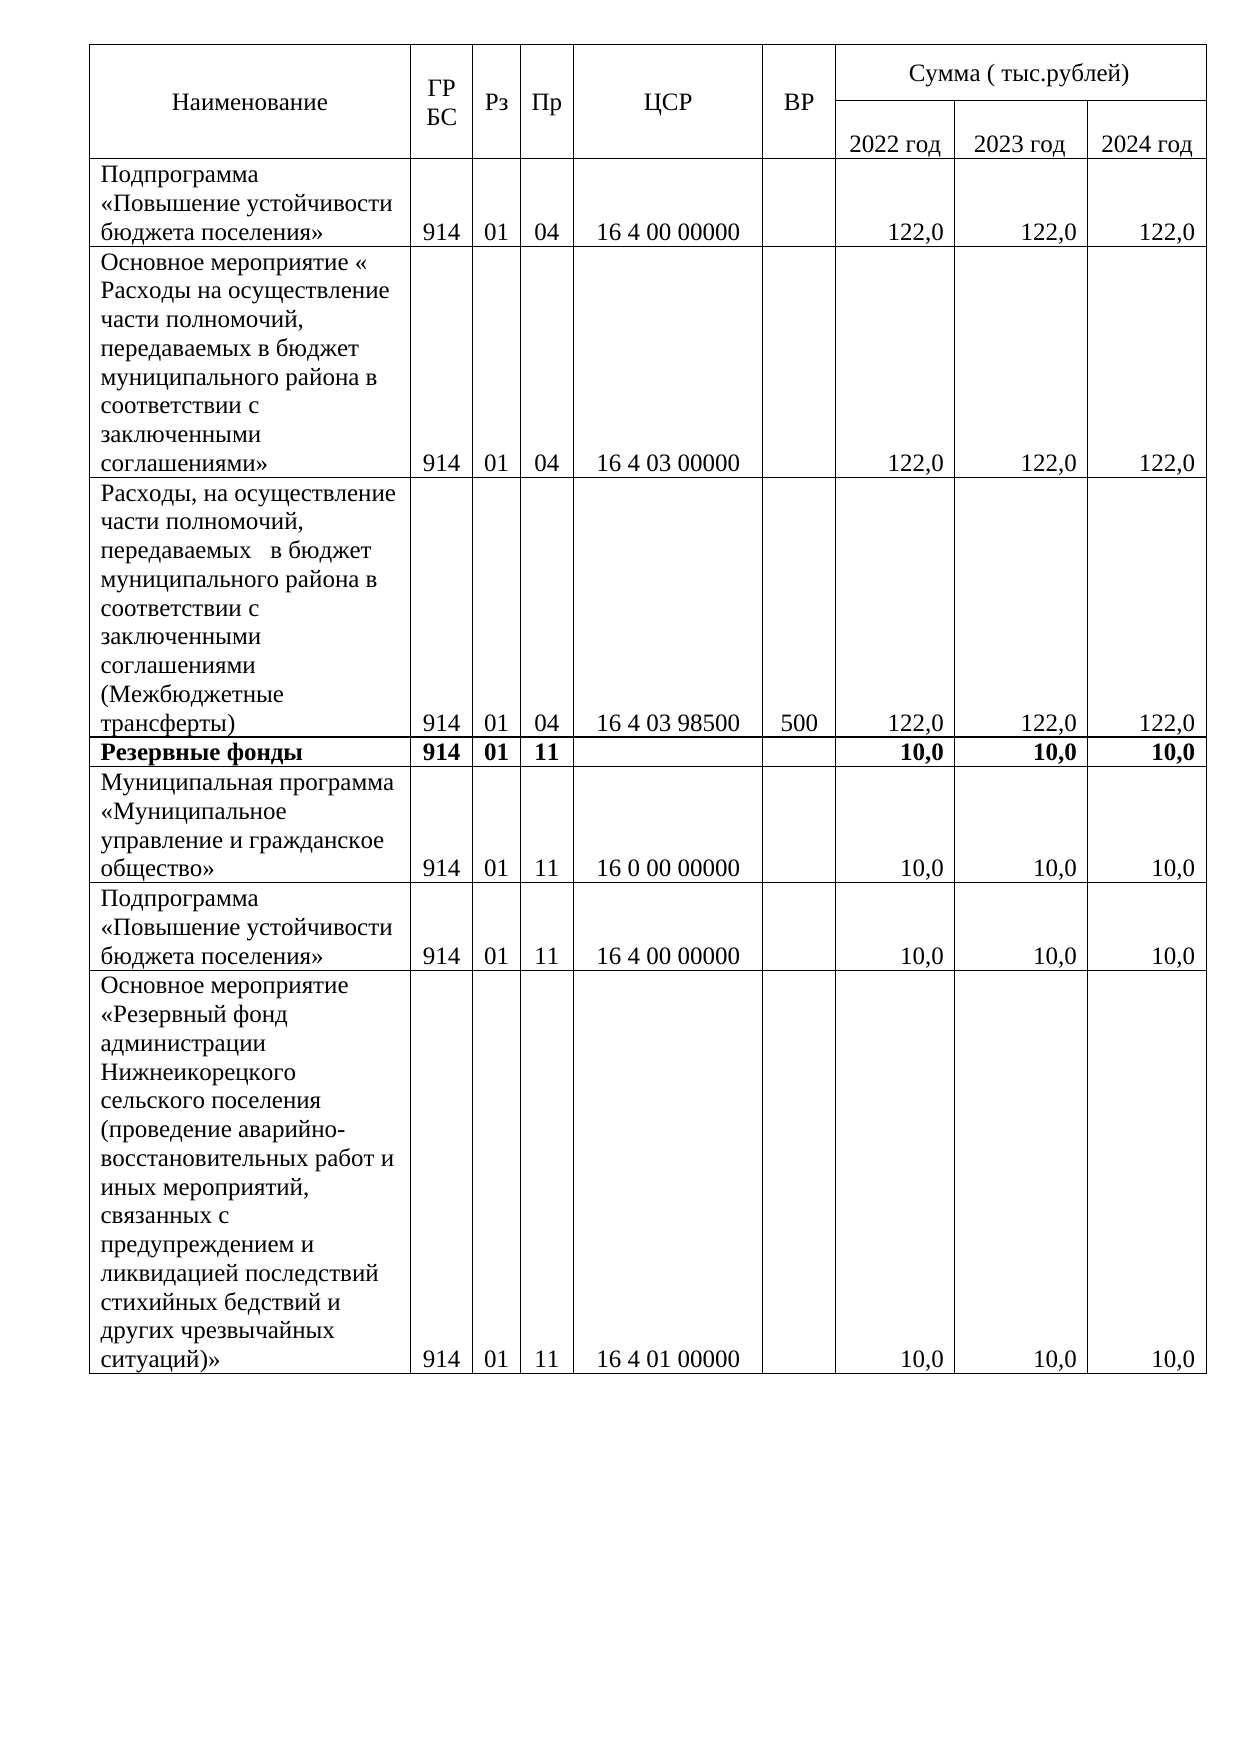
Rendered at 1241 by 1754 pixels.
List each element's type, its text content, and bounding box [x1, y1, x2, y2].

table_cell 01 [473, 883, 520, 969]
table_cell 122,0 [955, 478, 1087, 736]
table_cell 11 [521, 883, 573, 969]
table_cell 2023 год [955, 101, 1087, 158]
table_cell 10,0 [836, 883, 954, 969]
table_cell 914 [411, 738, 472, 766]
table_cell 2022 год [836, 101, 954, 158]
table_cell [763, 883, 835, 969]
table_cell 10,0 [836, 767, 954, 882]
table_cell 122,0 [955, 247, 1087, 477]
table_cell 04 [521, 247, 573, 477]
table_cell Резервные фонды [90, 738, 410, 766]
table_cell 11 [521, 971, 573, 1373]
table_cell 10,0 [955, 738, 1087, 766]
table_header ВР [763, 45, 835, 158]
table_cell 122,0 [1088, 159, 1206, 246]
table_header Рз [473, 45, 520, 158]
table_cell 04 [521, 159, 573, 246]
table_cell 122,0 [1088, 247, 1206, 477]
table_cell 10,0 [955, 971, 1087, 1373]
table_cell Основное мероприятие « Расходы на осуществление части полномочий, передаваемых в бюджет муниципального района в соответствии с заключенными соглашениями» [90, 247, 410, 477]
table_cell 10,0 [1088, 971, 1206, 1373]
table_cell 122,0 [955, 159, 1087, 246]
table_header ГРБС [411, 45, 472, 158]
table_cell 10,0 [955, 767, 1087, 882]
table_cell Подпрограмма «Повышение устойчивости бюджета поселения» [90, 159, 410, 246]
table_cell 122,0 [1088, 478, 1206, 736]
table_cell 01 [473, 738, 520, 766]
table_cell 16 4 00 00000 [574, 159, 762, 246]
table_cell 16 0 00 00000 [574, 767, 762, 882]
table_cell Подпрограмма «Повышение устойчивости бюджета поселения» [90, 883, 410, 969]
table_cell 914 [411, 247, 472, 477]
table_cell 10,0 [1088, 767, 1206, 882]
table_header ЦСР [574, 45, 762, 158]
table_cell 04 [521, 478, 573, 736]
table_cell Основное мероприятие «Резервный фонд администрации Нижнеикорецкого сельского поселения (проведение аварийно-восстановительных работ и иных мероприятий, связанных с предупреждением и ликвидацией последствий стихийных бедствий и других чрезвычайных ситуаций)» [90, 971, 410, 1373]
table_cell [763, 247, 835, 477]
table_cell Муниципальная программа «Муниципальное управление и гражданское общество» [90, 767, 410, 882]
table_cell 2024 год [1088, 101, 1206, 158]
table_cell 01 [473, 478, 520, 736]
table_cell [763, 738, 835, 766]
table_cell 122,0 [836, 478, 954, 736]
table_cell 914 [411, 478, 472, 736]
table_cell 10,0 [836, 971, 954, 1373]
table_cell 01 [473, 247, 520, 477]
table_cell 122,0 [836, 247, 954, 477]
table_cell 10,0 [1088, 883, 1206, 969]
table_cell 914 [411, 883, 472, 969]
table_cell 16 4 03 98500 [574, 478, 762, 736]
table_cell 10,0 [836, 738, 954, 766]
table_cell 16 4 03 00000 [574, 247, 762, 477]
table_header Пр [521, 45, 573, 158]
table_cell 914 [411, 971, 472, 1373]
table_cell 122,0 [836, 159, 954, 246]
table_cell 01 [473, 971, 520, 1373]
table_cell [574, 738, 762, 766]
table_cell [763, 971, 835, 1373]
table_cell 16 4 01 00000 [574, 971, 762, 1373]
table_cell 01 [473, 159, 520, 246]
table_cell 01 [473, 767, 520, 882]
table_cell 914 [411, 767, 472, 882]
table_cell [763, 159, 835, 246]
table_cell 11 [521, 738, 573, 766]
table_cell 10,0 [1088, 738, 1206, 766]
table_cell 11 [521, 767, 573, 882]
table_cell [763, 767, 835, 882]
table_header Сумма ( тыс.рублей) [836, 45, 1206, 100]
table_cell 16 4 00 00000 [574, 883, 762, 969]
table_cell Расходы, на осуществление части полномочий, передаваемых в бюджет муниципального района в соответствии с заключенными соглашениями (Межбюджетные трансферты) [90, 478, 410, 736]
table_cell 10,0 [955, 883, 1087, 969]
table_cell 500 [763, 478, 835, 736]
table_cell 914 [411, 159, 472, 246]
table_header Наименование [90, 45, 410, 158]
